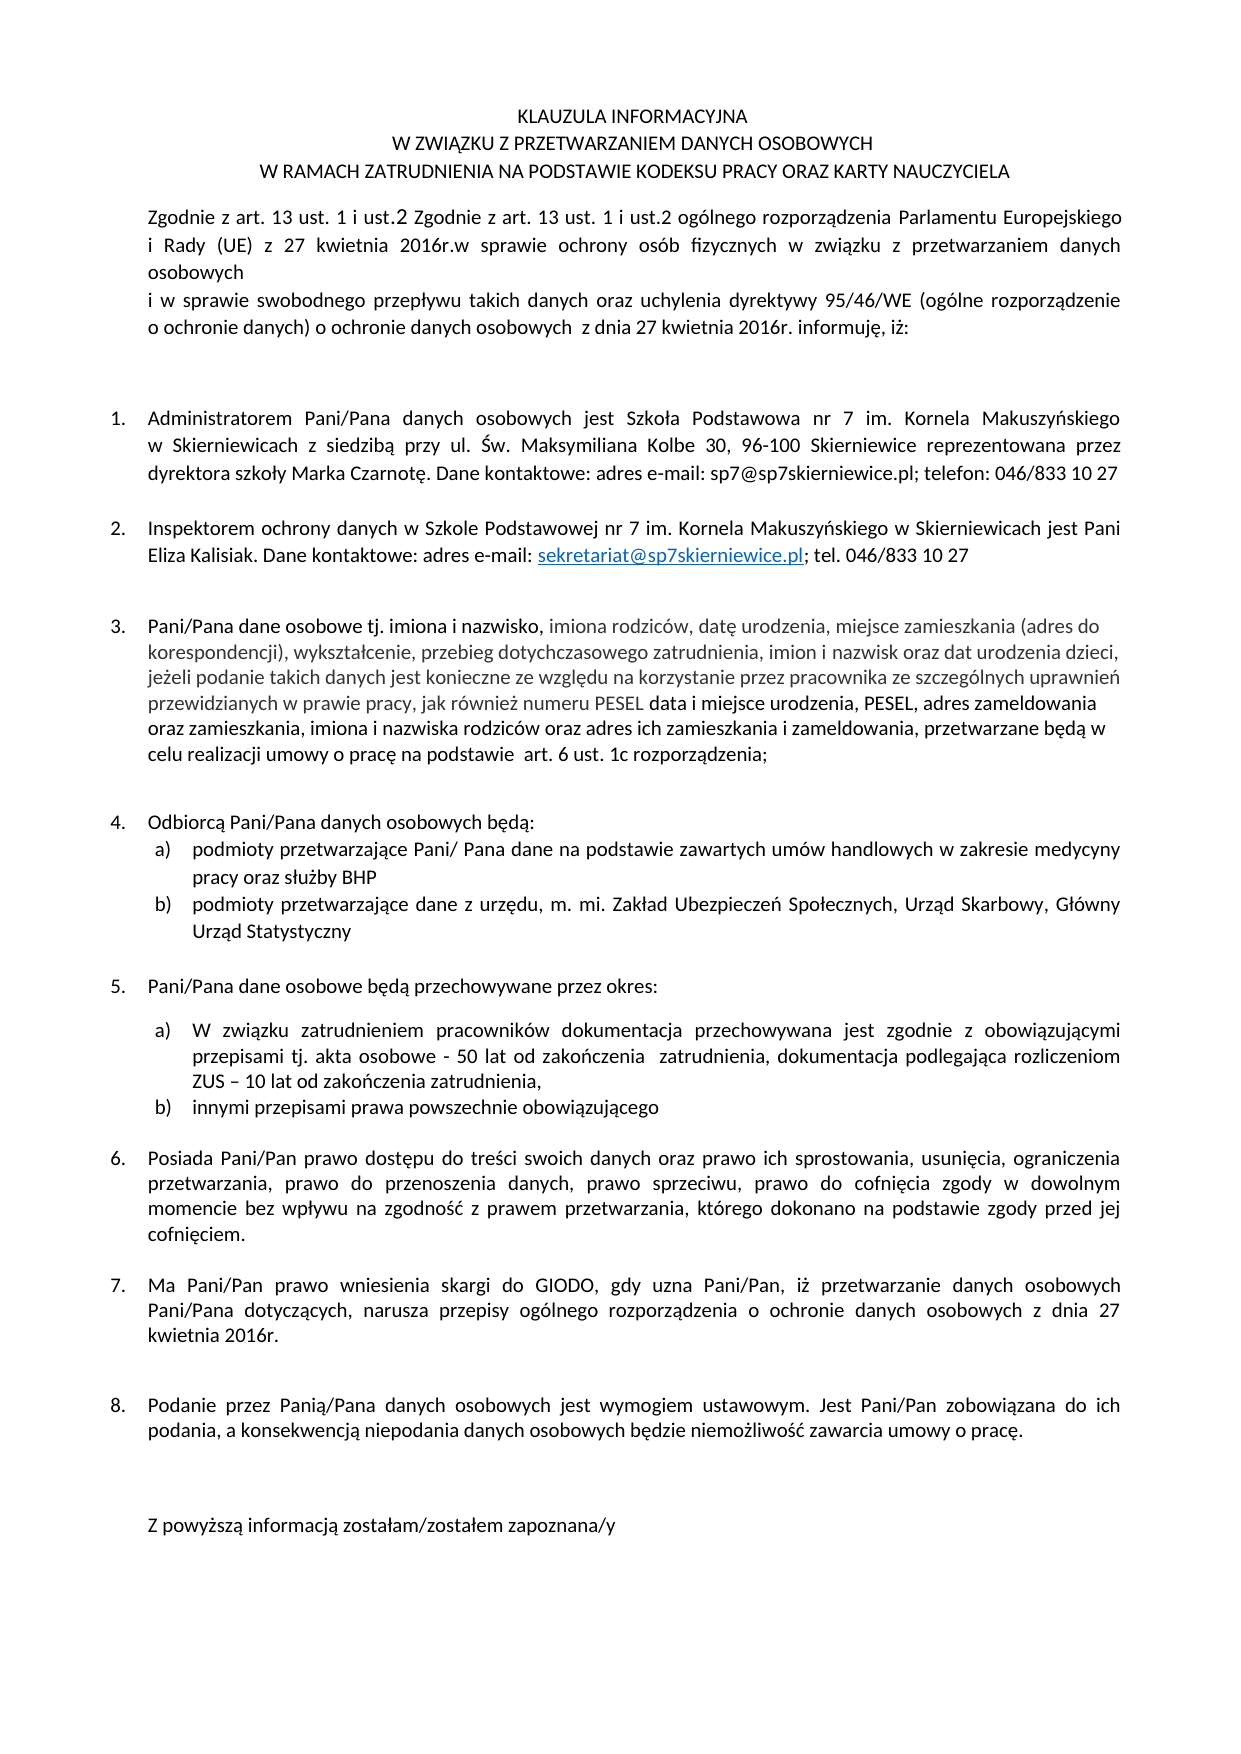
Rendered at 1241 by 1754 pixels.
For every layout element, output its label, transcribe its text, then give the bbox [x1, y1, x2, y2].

list Podanie przez Panią/Pana danych osobowych jest wymogiem ustawowym. Jest Pani/Pan zobowiązana do ich podania, a konsekwencją niepodania danych osobowych będzie niemożliwość zawarcia umowy o pracę. [110, 1392, 1122, 1443]
text KLAUZULA INFORMACYJNA W ZWIĄZKU Z PRZETWARZANIEM DANYCH OSOBOWYCH W RAMACH ZATRUDNIENIA NA PODSTAWIE KODEKSU PRACY ORAZ KARTY NAUCZYCIELA [148, 103, 1122, 183]
list Odbiorcą Pani/Pana danych osobowych będą: [110, 809, 1122, 834]
text Zgodnie z art. 13 ust. 1 i ust.2 Zgodnie z art. 13 ust. 1 i ust.2 ogólnego rozporządzenia Parlamentu Europejskiego i Rady (UE) z 27 kwietnia 2016r.w sprawie ochrony osób fizycznych w związku z przetwarzaniem danych osobowych i w sprawie swobodnego przepływu takich danych oraz uchylenia dyrektywy 95/46/WE (ogólne rozporządzenie o ochronie danych) o ochronie danych osobowych z dnia 27 kwietnia 2016r. informuję, iż: [148, 202, 1122, 340]
text Z powyższą informacją zostałam/zostałem zapoznana/y [148, 1512, 1122, 1538]
list Inspektorem ochrony danych w Szkole Podstawowej nr 7 im. Kornela Makuszyńskiego w Skierniewicach jest Pani Eliza Kalisiak. Dane kontaktowe: adres e-mail: sekretariat@sp7skierniewice.pl; tel. 046/833 10 27 [110, 515, 1122, 568]
list Pani/Pana dane osobowe będą przechowywane przez okres: [110, 973, 1122, 999]
list podmioty przetwarzające Pani/ Pana dane na podstawie zawartych umów handlowych w zakresie medycyny pracy oraz służby BHP [154, 837, 1122, 889]
list W związku zatrudnieniem pracowników dokumentacja przechowywana jest zgodnie z obowiązującymi przepisami tj. akta osobowe - 50 lat od zakończenia zatrudnienia, dokumentacja podlegająca rozliczeniom ZUS – 10 lat od zakończenia zatrudnienia, [154, 1018, 1122, 1094]
list Posiada Pani/Pan prawo dostępu do treści swoich danych oraz prawo ich sprostowania, usunięcia, ograniczenia przetwarzania, prawo do przenoszenia danych, prawo sprzeciwu, prawo do cofnięcia zgody w dowolnym momencie bez wpływu na zgodność z prawem przetwarzania, którego dokonano na podstawie zgody przed jej cofnięciem. [110, 1145, 1122, 1246]
list podmioty przetwarzające dane z urzędu, m. mi. Zakład Ubezpieczeń Społecznych, Urząd Skarbowy, Główny Urząd Statystyczny [154, 891, 1122, 944]
list Administratorem Pani/Pana danych osobowych jest Szkoła Podstawowa nr 7 im. Kornela Makuszyńskiego w Skierniewicach z siedzibą przy ul. Św. Maksymiliana Kolbe 30, 96-100 Skierniewice reprezentowana przez dyrektora szkoły Marka Czarnotę. Dane kontaktowe: adres e-mail: sp7@sp7skierniewice.pl; telefon: 046/833 10 27 [110, 405, 1122, 485]
list innymi przepisami prawa powszechnie obowiązującego [154, 1094, 1122, 1119]
list Ma Pani/Pan prawo wniesienia skargi do GIODO, gdy uzna Pani/Pan, iż przetwarzanie danych osobowych Pani/Pana dotyczących, narusza przepisy ogólnego rozporządzenia o ochronie danych osobowych z dnia 27 kwietnia 2016r. [110, 1272, 1122, 1348]
list Pani/Pana dane osobowe tj. imiona i nazwisko, imiona rodziców, datę urodzenia, miejsce zamieszkania (adres do korespondencji), wykształcenie, przebieg dotychczasowego zatrudnienia, imion i nazwisk oraz dat urodzenia dzieci, jeżeli podanie takich danych jest konieczne ze względu na korzystanie przez pracownika ze szczególnych uprawnień przewidzianych w prawie pracy, jak również numeru PESEL data i miejsce urodzenia, PESEL, adres zameldowania oraz zamieszkania, imiona i nazwiska rodziców oraz adres ich zamieszkania i zameldowania, przetwarzane będą w celu realizacji umowy o pracę na podstawie art. 6 ust. 1c rozporządzenia; [110, 614, 1122, 766]
